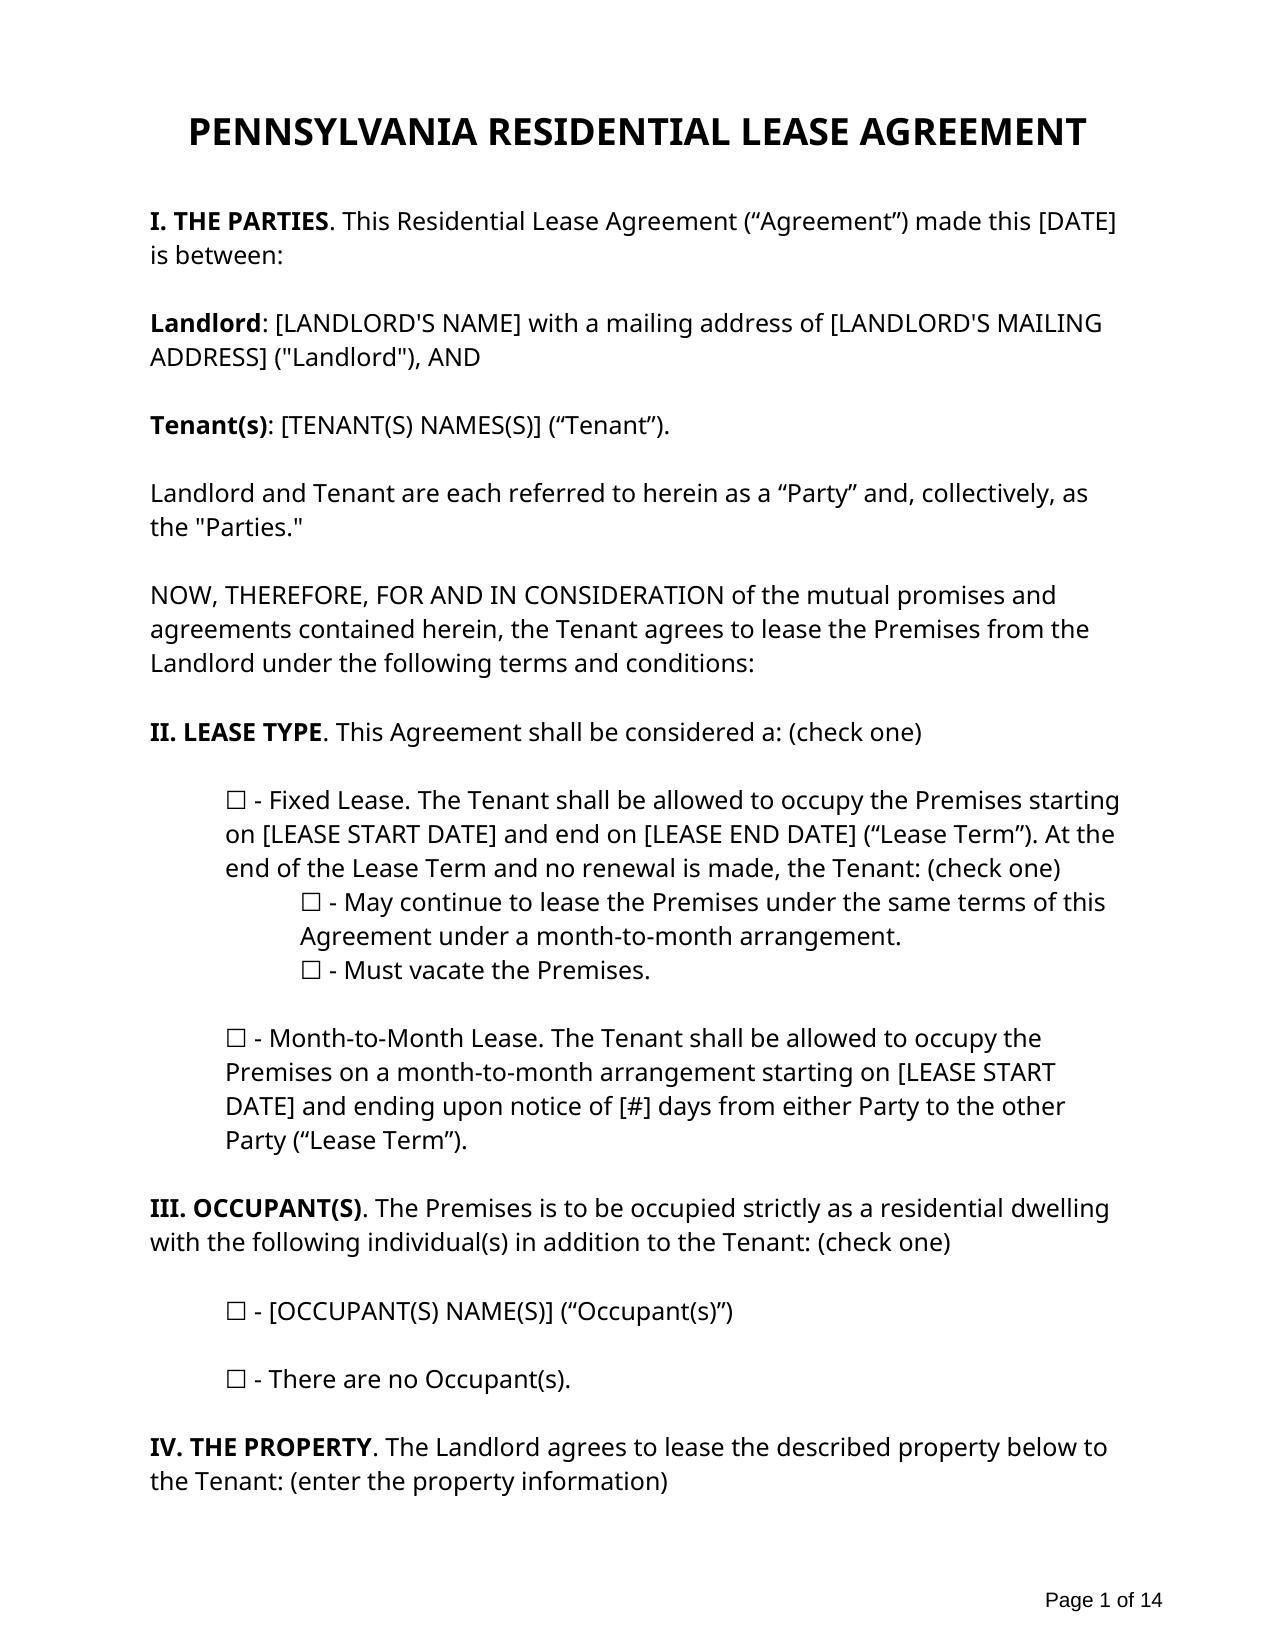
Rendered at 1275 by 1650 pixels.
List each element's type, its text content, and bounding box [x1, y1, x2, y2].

text IV. THE PROPERTY. The Landlord agrees to lease the described property below to the Tenant: (enter the property information) [150, 1429, 1125, 1498]
text - [OCCUPANT(S) NAME(S)] (“Occupant(s)”) [225, 1293, 1125, 1327]
text - Must vacate the Premises. [300, 953, 1125, 987]
text Tenant(s): [TENANT(S) NAMES(S)] (“Tenant”). [150, 408, 1125, 442]
text Landlord: [LANDLORD'S NAME] with a mailing address of [LANDLORD'S MAILING ADDRESS] ("Landlord"), AND [150, 305, 1125, 373]
text - Fixed Lease. The Tenant shall be allowed to occupy the Premises starting on [LEASE START DATE] and end on [LEASE END DATE] (“Lease Term”). At the end of the Lease Term and no renewal is made, the Tenant: (check one) [225, 782, 1125, 884]
text - Month-to-Month Lease. The Tenant shall be allowed to occupy the Premises on a month-to-month arrangement starting on [LEASE START DATE] and ending upon notice of [#] days from either Party to the other Party (“Lease Term”). [225, 1021, 1125, 1157]
text II. LEASE TYPE. This Agreement shall be considered a: (check one) [150, 714, 1125, 748]
text - There are no Occupant(s). [225, 1361, 1125, 1395]
text III. OCCUPANT(S). The Premises is to be occupied strictly as a residential dwelling with the following individual(s) in addition to the Tenant: (check one) [150, 1191, 1125, 1259]
text NOW, THEREFORE, FOR AND IN CONSIDERATION of the mutual promises and agreements contained herein, the Tenant agrees to lease the Premises from the Landlord under the following terms and conditions: [150, 578, 1125, 680]
text - May continue to lease the Premises under the same terms of this Agreement under a month-to-month arrangement. [300, 884, 1125, 953]
text I. THE PARTIES. This Residential Lease Agreement (“Agreement”) made this [DATE] is between: [150, 203, 1125, 271]
text PENNSYLVANIA RESIDENTIAL LEASE AGREEMENT [150, 106, 1125, 157]
text Landlord and Tenant are each referred to herein as a “Party” and, collectively, as the "Parties." [150, 476, 1125, 544]
